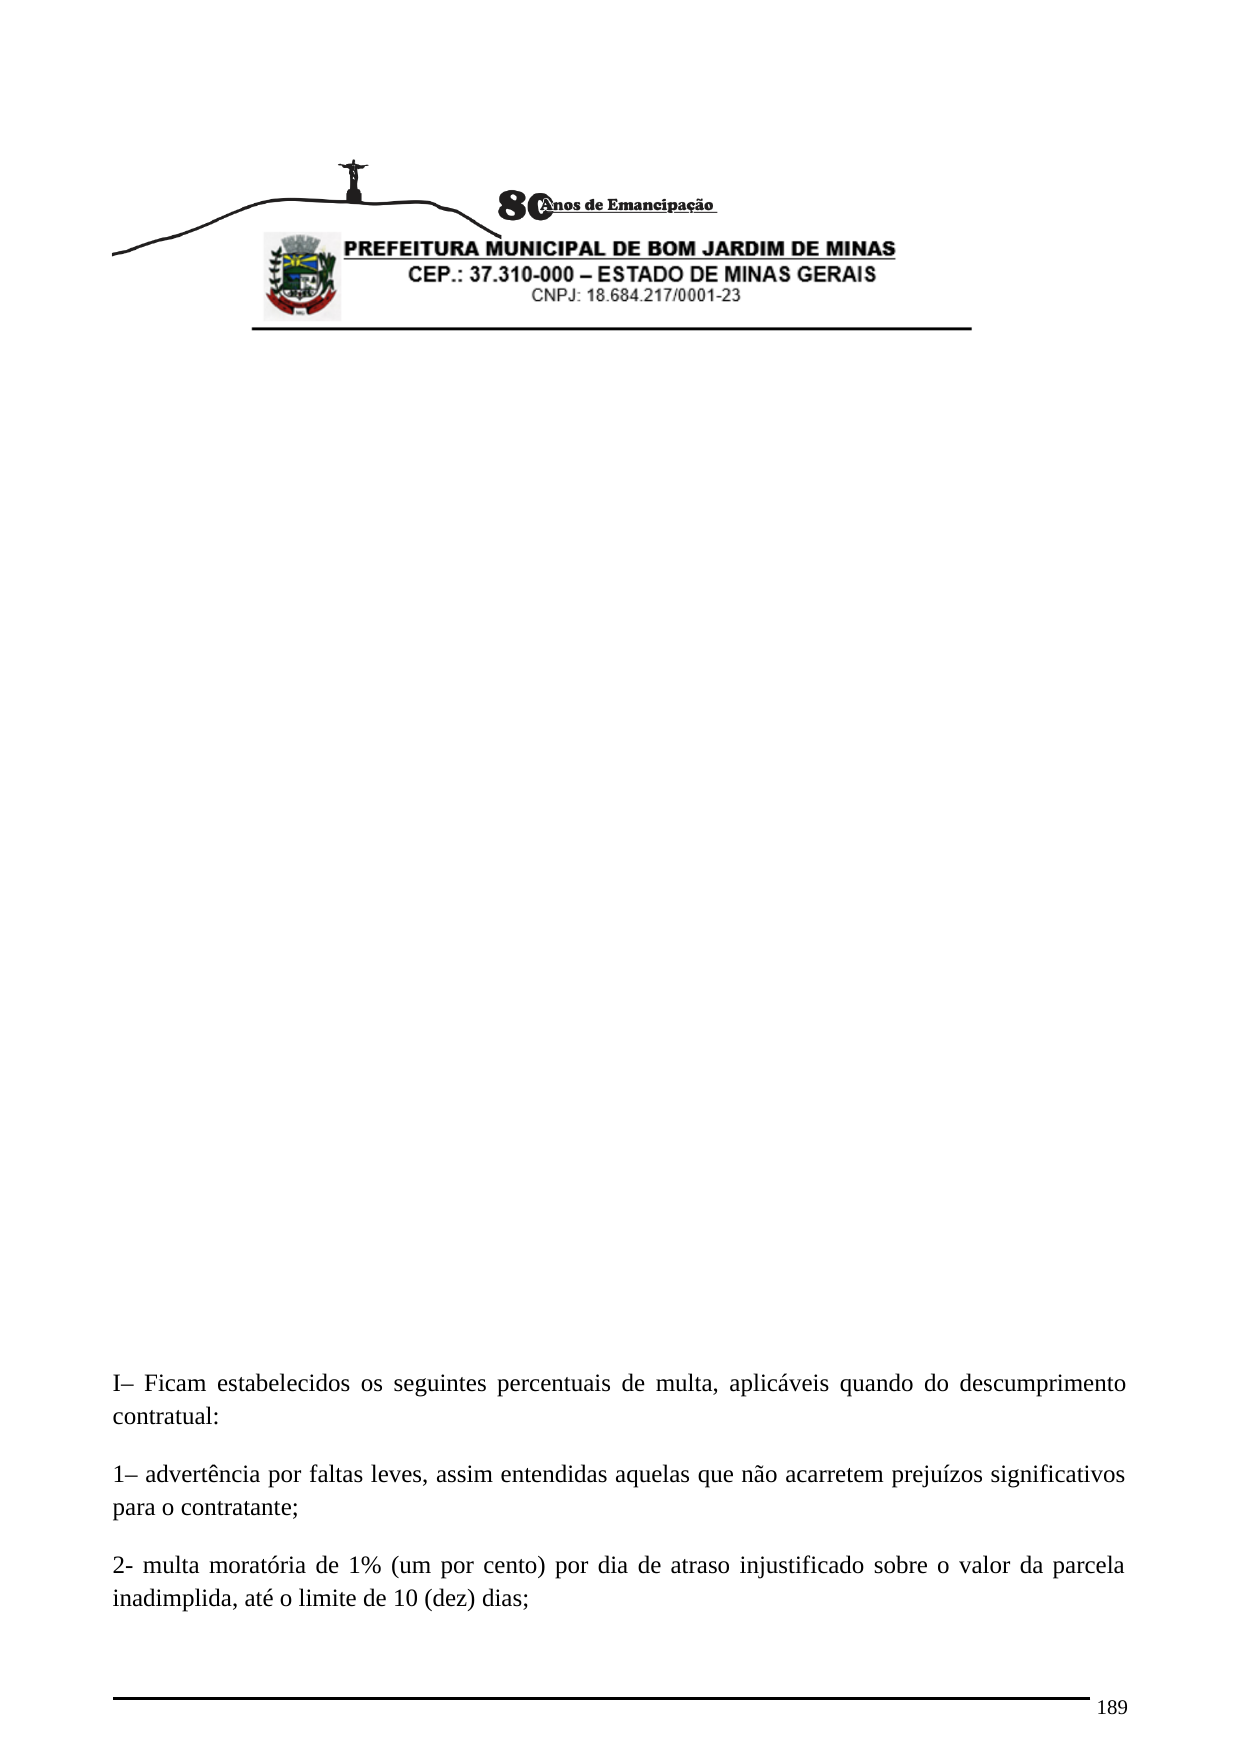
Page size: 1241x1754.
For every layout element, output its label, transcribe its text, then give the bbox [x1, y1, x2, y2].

picture [111, 155, 1058, 369]
text 1– advertência por faltas leves, assim entendidas aquelas que não acarretem prejuízos significativos para o contratante; [112, 1459, 1127, 1521]
text 2- multa moratória de 1% (um por cento) por dia de atraso injustificado sobre o valor da parcela inadimplida, até o limite de 10 (dez) dias; [112, 1550, 1127, 1612]
text I– Ficam estabelecidos os seguintes percentuais de multa, aplicáveis quando do descumprimento contratual: [112, 1368, 1127, 1429]
